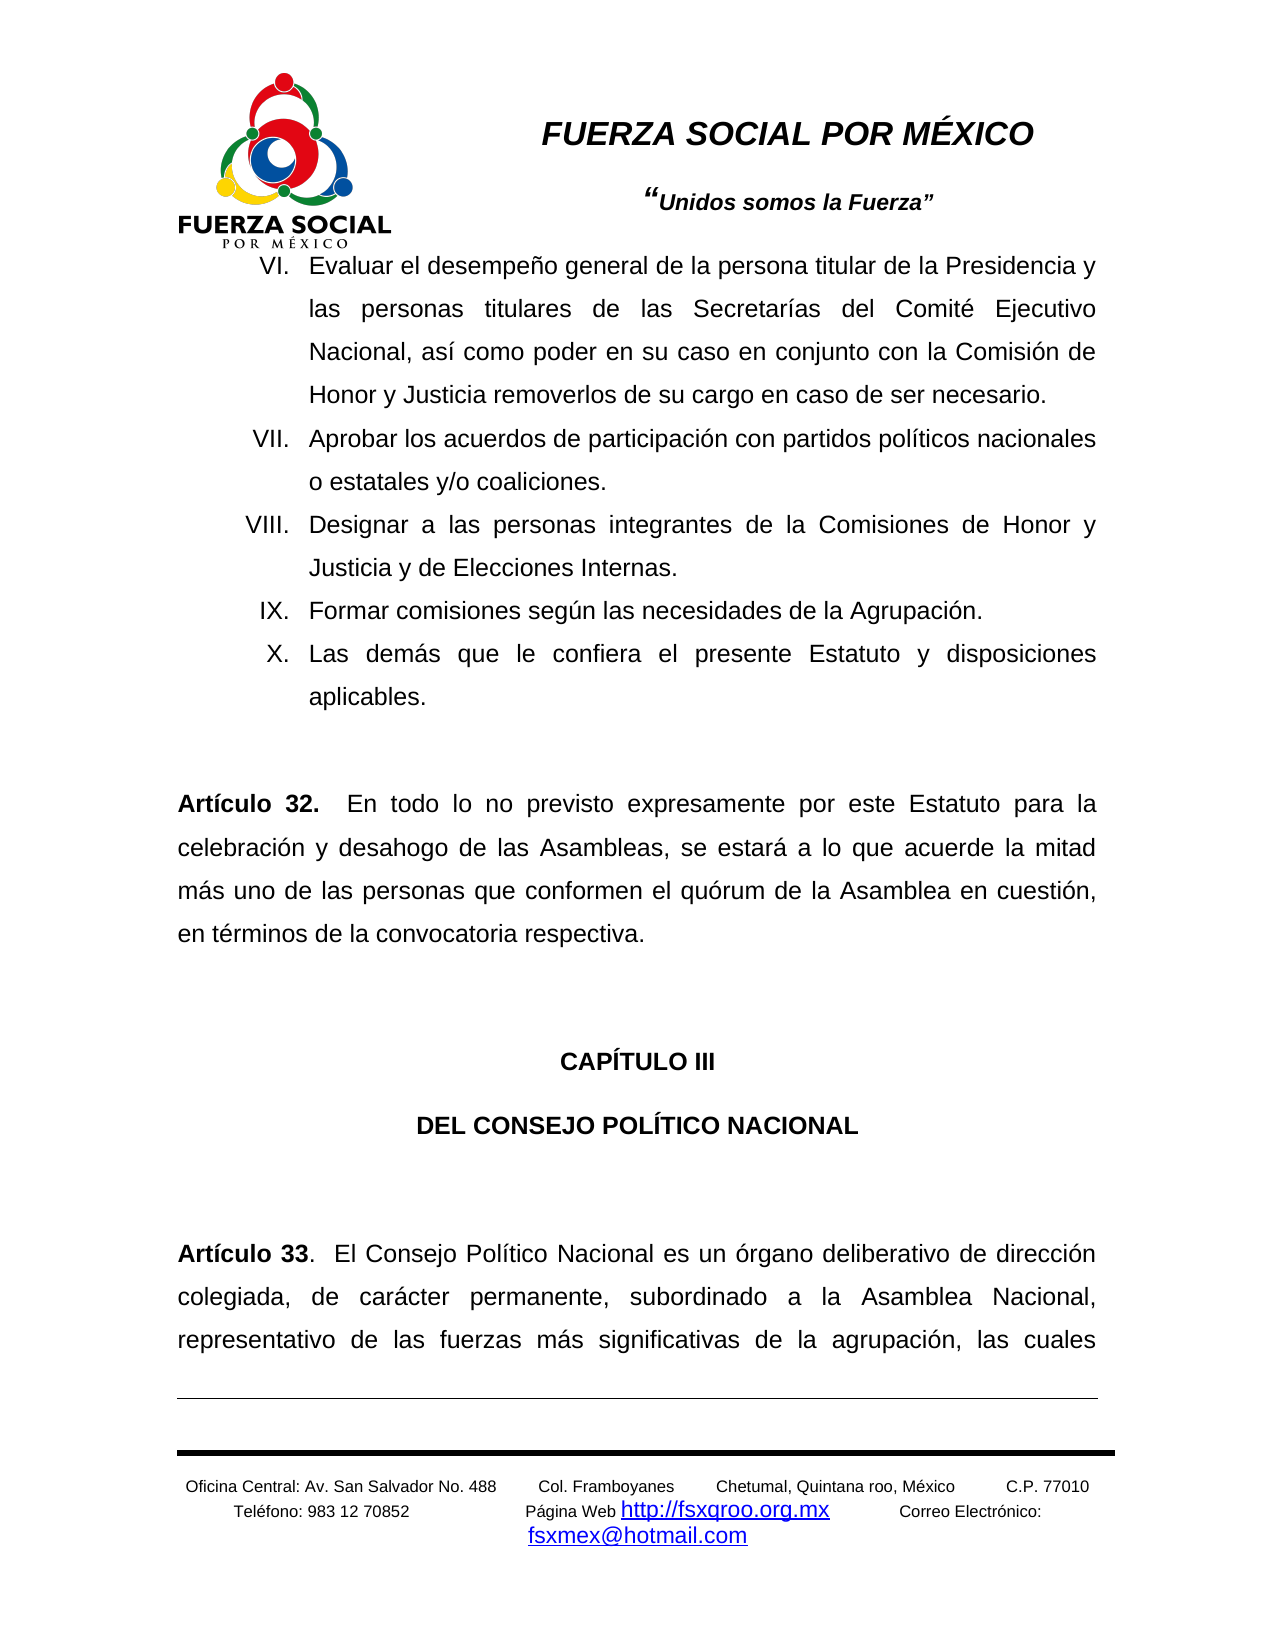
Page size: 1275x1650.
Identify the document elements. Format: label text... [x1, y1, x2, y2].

list Evaluar el desempeño general de la persona titular de la Presidencia y las personas titulares de las Secretarías del Comité Ejecutivo Nacional, así como poder en su caso en conjunto con la Comisión de Honor y Justicia removerlos de su cargo en caso de ser necesario. [290, 251, 1098, 409]
text DEL CONSEJO POLÍTICO NACIONAL [177, 1111, 1098, 1139]
text CAPÍTULO III [177, 1047, 1098, 1076]
text Artículo 32. En todo lo no previsto expresamente por este Estatuto para la celebración y desahogo de las Asambleas, se estará a lo que acuerde la mitad más uno de las personas que conformen el quórum de la Asamblea en cuestión, en términos de la convocatoria respectiva. [177, 789, 1098, 948]
list Aprobar los acuerdos de participación con partidos políticos nacionales o estatales y/o coaliciones. [290, 424, 1098, 496]
list Las demás que le confiera el presente Estatuto y disposiciones aplicables. [290, 639, 1098, 711]
picture [177, 73, 392, 252]
list Designar a las personas integrantes de la Comisiones de Honor y Justicia y de Elecciones Internas. [290, 510, 1098, 582]
list Formar comisiones según las necesidades de la Agrupación. [290, 596, 1098, 625]
